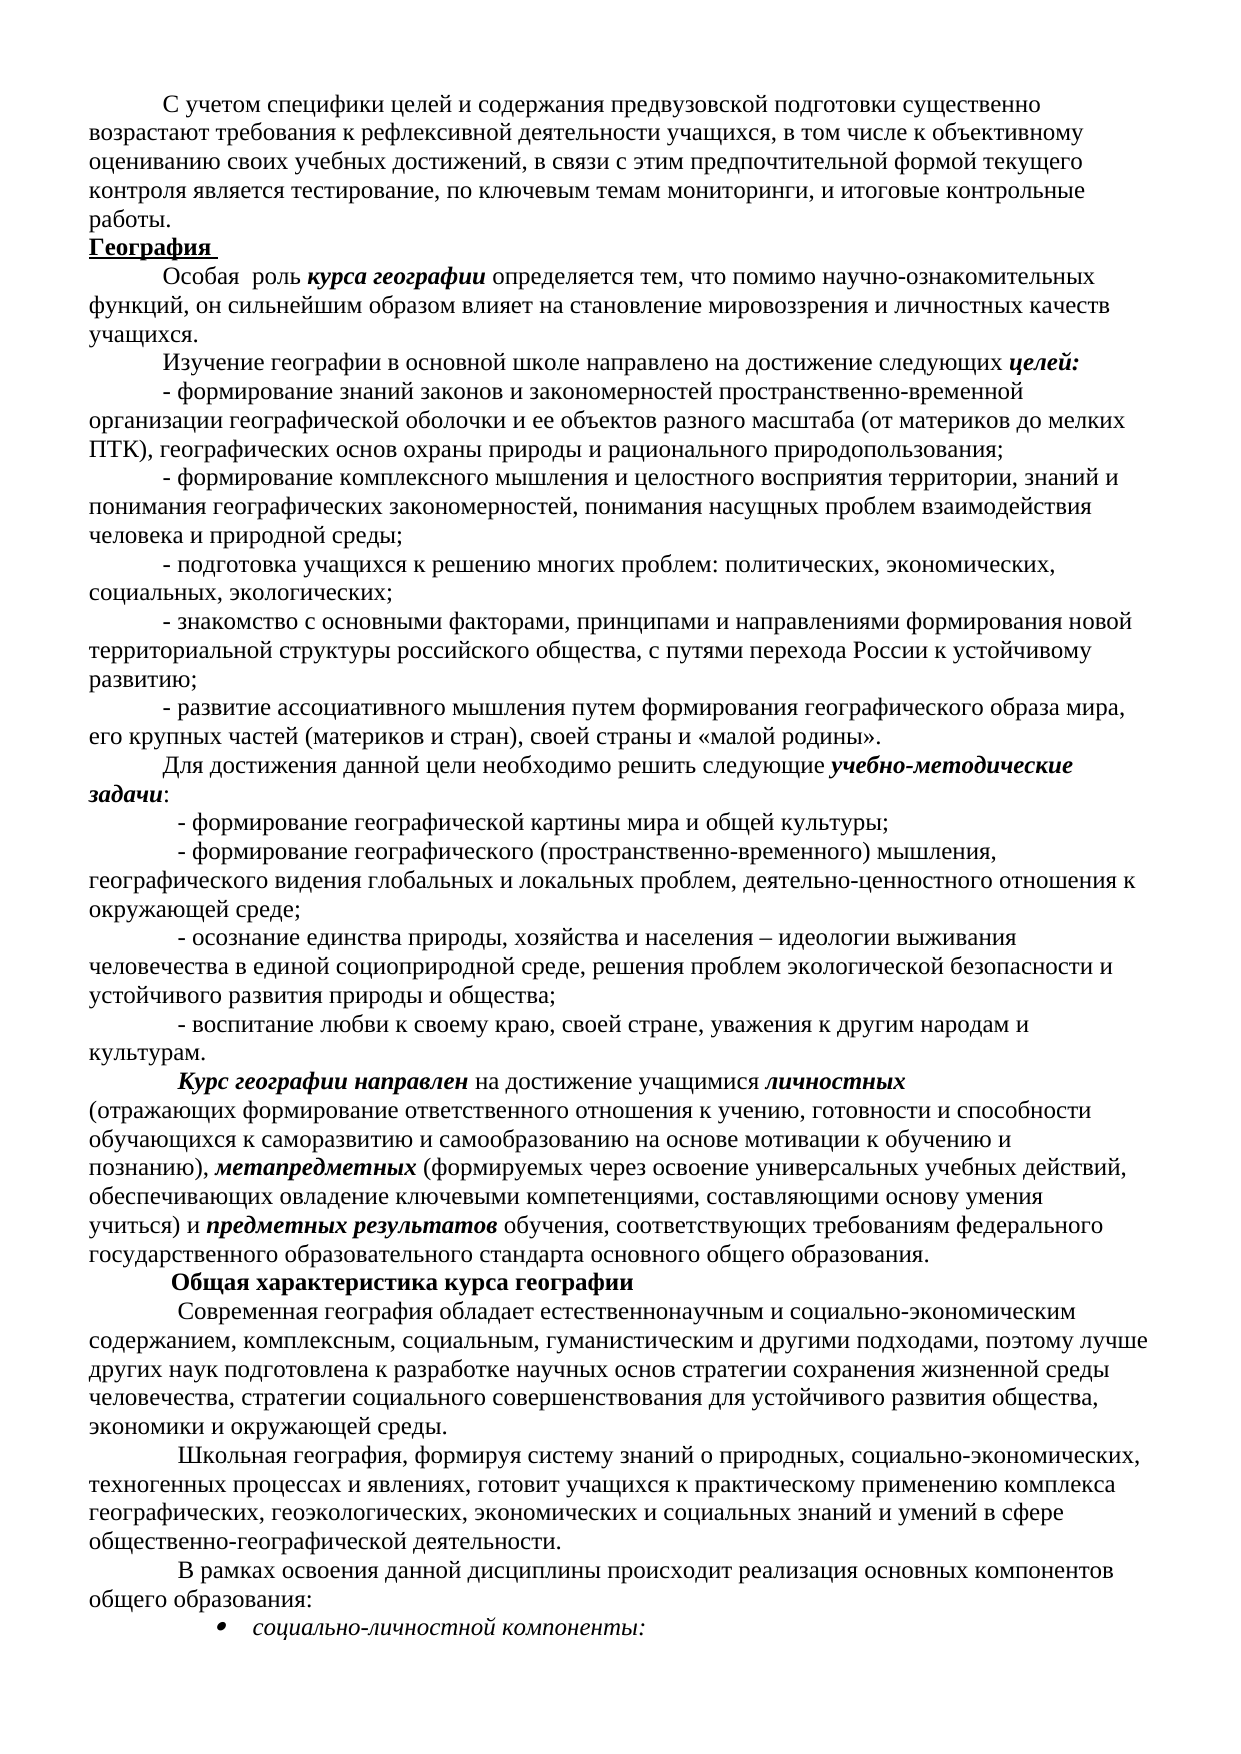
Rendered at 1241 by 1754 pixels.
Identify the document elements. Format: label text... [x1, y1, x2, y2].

text - формирование географического (пространственно-временного) мышления, географического видения глобальных и локальных проблем, деятельно-ценностного отношения к окружающей среде; [89, 836, 1152, 922]
text Современная география обладает естественнонаучным и социально-экономическим содержанием, комплексным, социальным, гуманистическим и другими подходами, поэтому лучше других наук подготовлена к разработке научных основ стратегии сохранения жизненной среды человечества, стратегии социального совершенствования для устойчивого развития общества, экономики и окружающей среды. [89, 1296, 1152, 1440]
text - формирование комплексного мышления и целостного восприятия территории, знаний и понимания географических закономерностей, понимания насущных проблем взаимодействия человека и природной среды; [89, 462, 1152, 549]
text Особая роль курса географии определяется тем, что помимо научно-ознакомительных функций, он сильнейшим образом влияет на становление мировоззрения и личностных качеств учащихся. [89, 261, 1152, 347]
text Изучение географии в основной школе направлено на достижение следующих целей: [89, 347, 1152, 376]
text С учетом специфики целей и содержания предвузовской подготовки существенно возрастают требования к рефлексивной деятельности учащихся, в том числе к объективному оцениванию своих учебных достижений, в связи с этим предпочтительной формой текущего контроля является тестирование, по ключевым темам мониторинги, и итоговые контрольные работы. [89, 89, 1152, 232]
text - развитие ассоциативного мышления путем формирования географического образа мира, его крупных частей (материков и стран), своей страны и «малой родины». [89, 692, 1152, 750]
text - воспитание любви к своему краю, своей стране, уважения к другим народам и культурам. [89, 1009, 1152, 1066]
text - осознание единства природы, хозяйства и населения – идеологии выживания человечества в единой социоприродной среде, решения проблем экологической безопасности и устойчивого развития природы и общества; [89, 922, 1152, 1009]
text Для достижения данной цели необходимо решить следующие учебно-методические задачи: [89, 750, 1152, 807]
text - формирование географической картины мира и общей культуры; [89, 807, 1152, 836]
list социально-личностной компоненты: [215, 1612, 1152, 1641]
text В рамках освоения данной дисциплины происходит реализация основных компонентов общего образования: [89, 1555, 1152, 1612]
text Общая характеристика курса географии [171, 1267, 1152, 1296]
text - подготовка учащихся к решению многих проблем: политических, экономических, социальных, экологических; [89, 549, 1152, 606]
text Школьная география, формируя систему знаний о природных, социально-экономических, техногенных процессах и явлениях, готовит учащихся к практическому применению комплекса географических, геоэкологических, экономических и социальных знаний и умений в сфере общественно-географической деятельности. [89, 1440, 1152, 1555]
text - знакомство с основными факторами, принципами и направлениями формирования новой территориальной структуры российского общества, с путями перехода России к устойчивому развитию; [89, 606, 1152, 692]
text География [89, 232, 1152, 261]
text - формирование знаний законов и закономерностей пространственно-временной организации географической оболочки и ее объектов разного масштаба (от материков до мелких ПТК), географических основ охраны природы и рационального природопользования; [89, 376, 1152, 462]
text Курс географии направлен на достижение учащимися личностных (отражающих формирование ответственного отношения к учению, готовности и способности обучающихся к саморазвитию и самообразованию на основе мотивации к обучению и познанию), метапредметных (формируемых через освоение универсальных учебных действий, обеспечивающих овладение ключевыми компетенциями, составляющими основу умения учиться) и предметных результатов обучения, соответствующих требованиям федерального государственного образовательного стандарта основного общего образования. [89, 1066, 1152, 1267]
